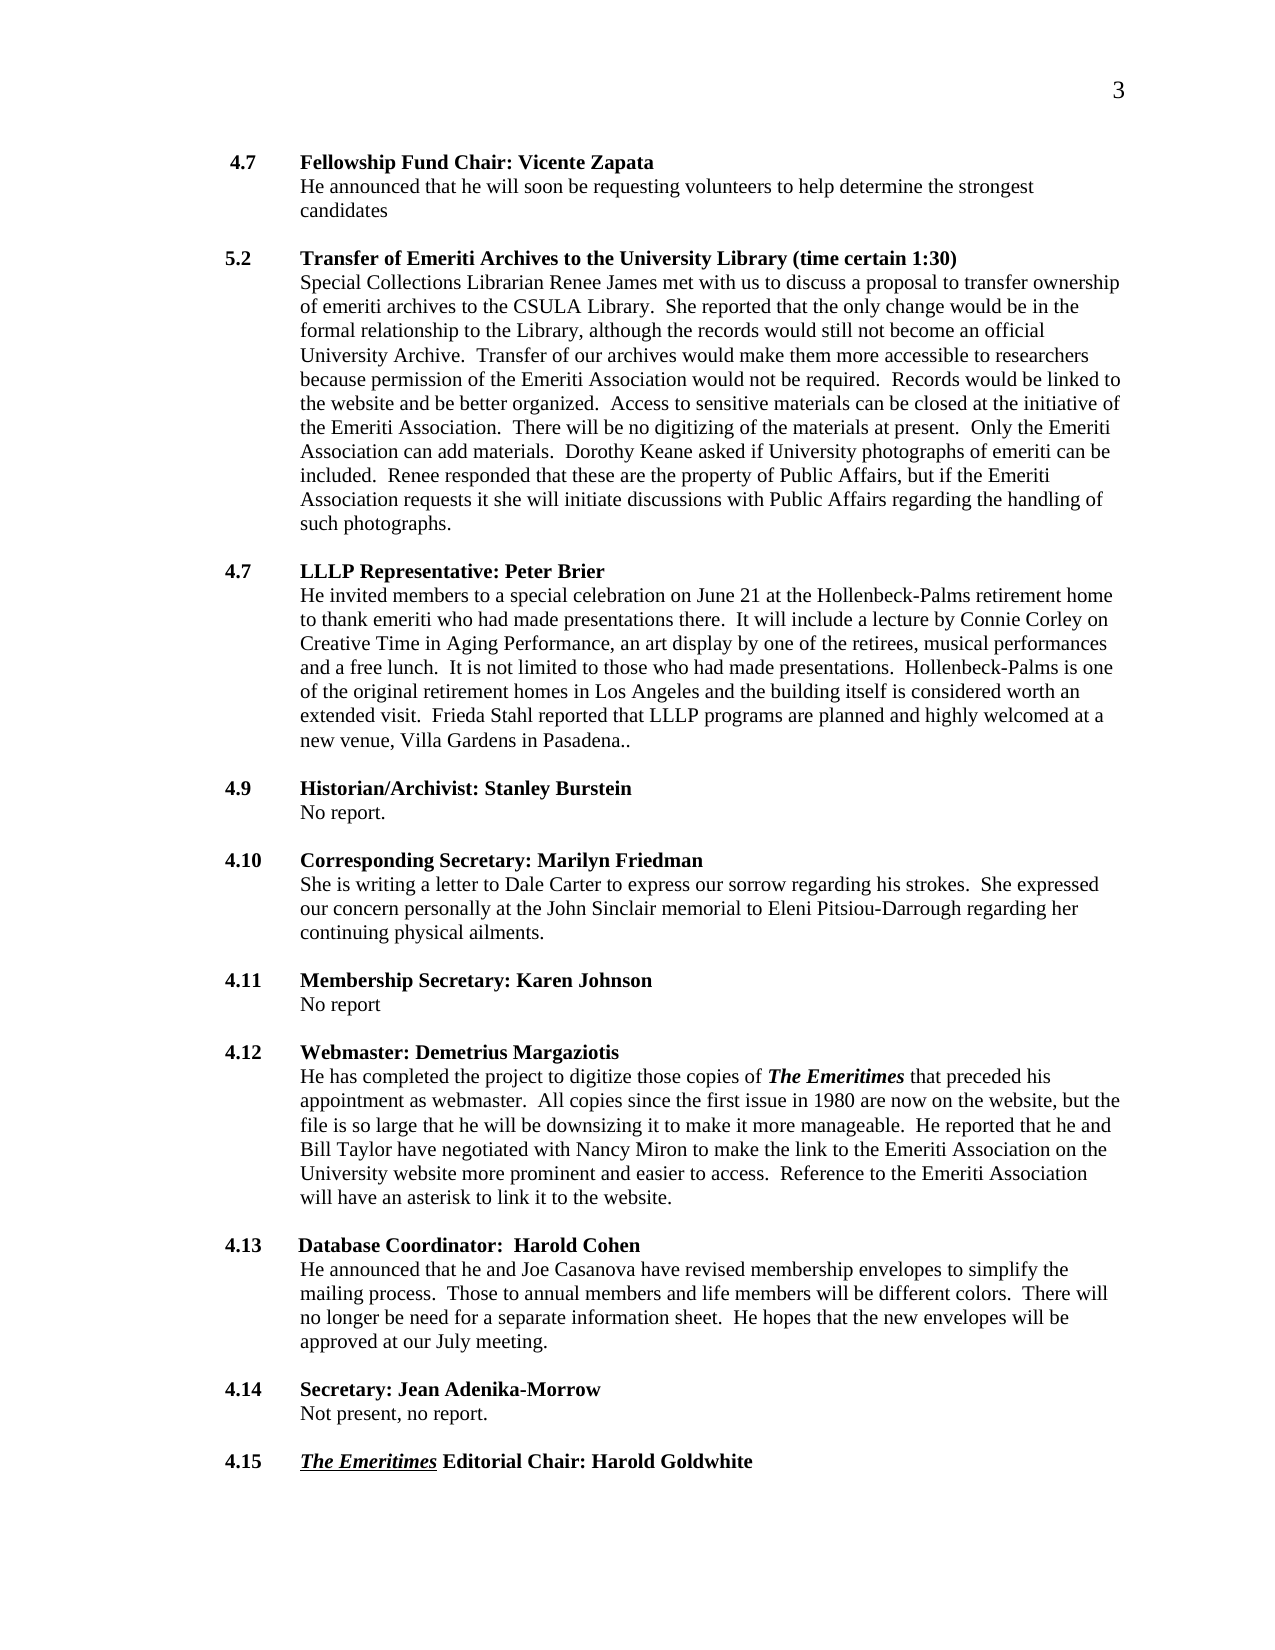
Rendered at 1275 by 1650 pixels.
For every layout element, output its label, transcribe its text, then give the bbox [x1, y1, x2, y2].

text 4.7 Fellowship Fund Chair: Vicente Zapata He announced that he will soon be requesting volunteers to help determine the strongest candidates [230, 150, 1125, 222]
text No report. [300, 800, 1125, 824]
text 4.12 Webmaster: Demetrius Margaziotis [225, 1040, 1125, 1064]
text No report [300, 992, 1125, 1016]
text 4.14 Secretary: Jean Adenika-Morrow [225, 1377, 1125, 1401]
text 4.11 Membership Secretary: Karen Johnson [225, 968, 1125, 992]
text 4.10 Corresponding Secretary: Marilyn Friedman [150, 848, 1125, 872]
text 4.13 Database Coordinator: Harold Cohen [225, 1233, 1125, 1257]
text She is writing a letter to Dale Carter to express our sorrow regarding his strokes. She expressed our concern personally at the John Sinclair memorial to Eleni Pitsiou-Darrough regarding her continuing physical ailments. [300, 872, 1125, 944]
text 5.2 Transfer of Emeriti Archives to the University Library (time certain 1:30) [150, 246, 1125, 270]
text He invited members to a special celebration on June 21 at the Hollenbeck-Palms retirement home to thank emeriti who had made presentations there. It will include a lecture by Connie Corley on Creative Time in Aging Performance, an art display by one of the retirees, musical performances and a free lunch. It is not limited to those who had made presentations. Hollenbeck-Palms is one of the original retirement homes in and the building itself is considered worth an extended visit. Frieda Stahl reported that LLLP programs are planned and highly welcomed at a new venue, in .. [300, 583, 1125, 752]
text He has completed the project to digitize those copies of The Emeritimes that preceded his appointment as webmaster. All copies since the first issue in 1980 are now on the website, but the file is so large that he will be downsizing it to make it more manageable. He reported that he and Bill Taylor have negotiated with Nancy Miron to make the link to the Emeriti Association on the University website more prominent and easier to access. Reference to the Emeriti Association will have an asterisk to link it to the website. [300, 1064, 1125, 1209]
text 4.15 The Emeritimes Editorial Chair: Harold Goldwhite [225, 1449, 1125, 1473]
text He announced that he and Joe Casanova have revised membership envelopes to simplify the mailing process. Those to annual members and life members will be different colors. There will no longer be need for a separate information sheet. He hopes that the new envelopes will be approved at our July meeting. [300, 1257, 1125, 1353]
list LLLP Representative: Peter Brier [225, 559, 1125, 583]
text Not present, no report. [225, 1401, 1125, 1425]
text 4.9 Historian/Archivist: Burstein [150, 776, 1125, 800]
text Special Collections Librarian Renee James met with us to discuss a proposal to transfer ownership of emeriti archives to the CSULA Library. She reported that the only change would be in the formal relationship to the Library, although the records would still not become an official University Archive. Transfer of our archives would make them more accessible to researchers because permission of the Emeriti Association would not be required. Records would be linked to the website and be better organized. Access to sensitive materials can be closed at the initiative of the Emeriti Association. There will be no digitizing of the materials at present. Only the Emeriti Association can add materials. Dorothy Keane asked if University photographs of emeriti can be included. Renee responded that these are the property of Public Affairs, but if the Emeriti Association requests it she will initiate discussions with Public Affairs regarding the handling of such photographs. [300, 270, 1125, 535]
